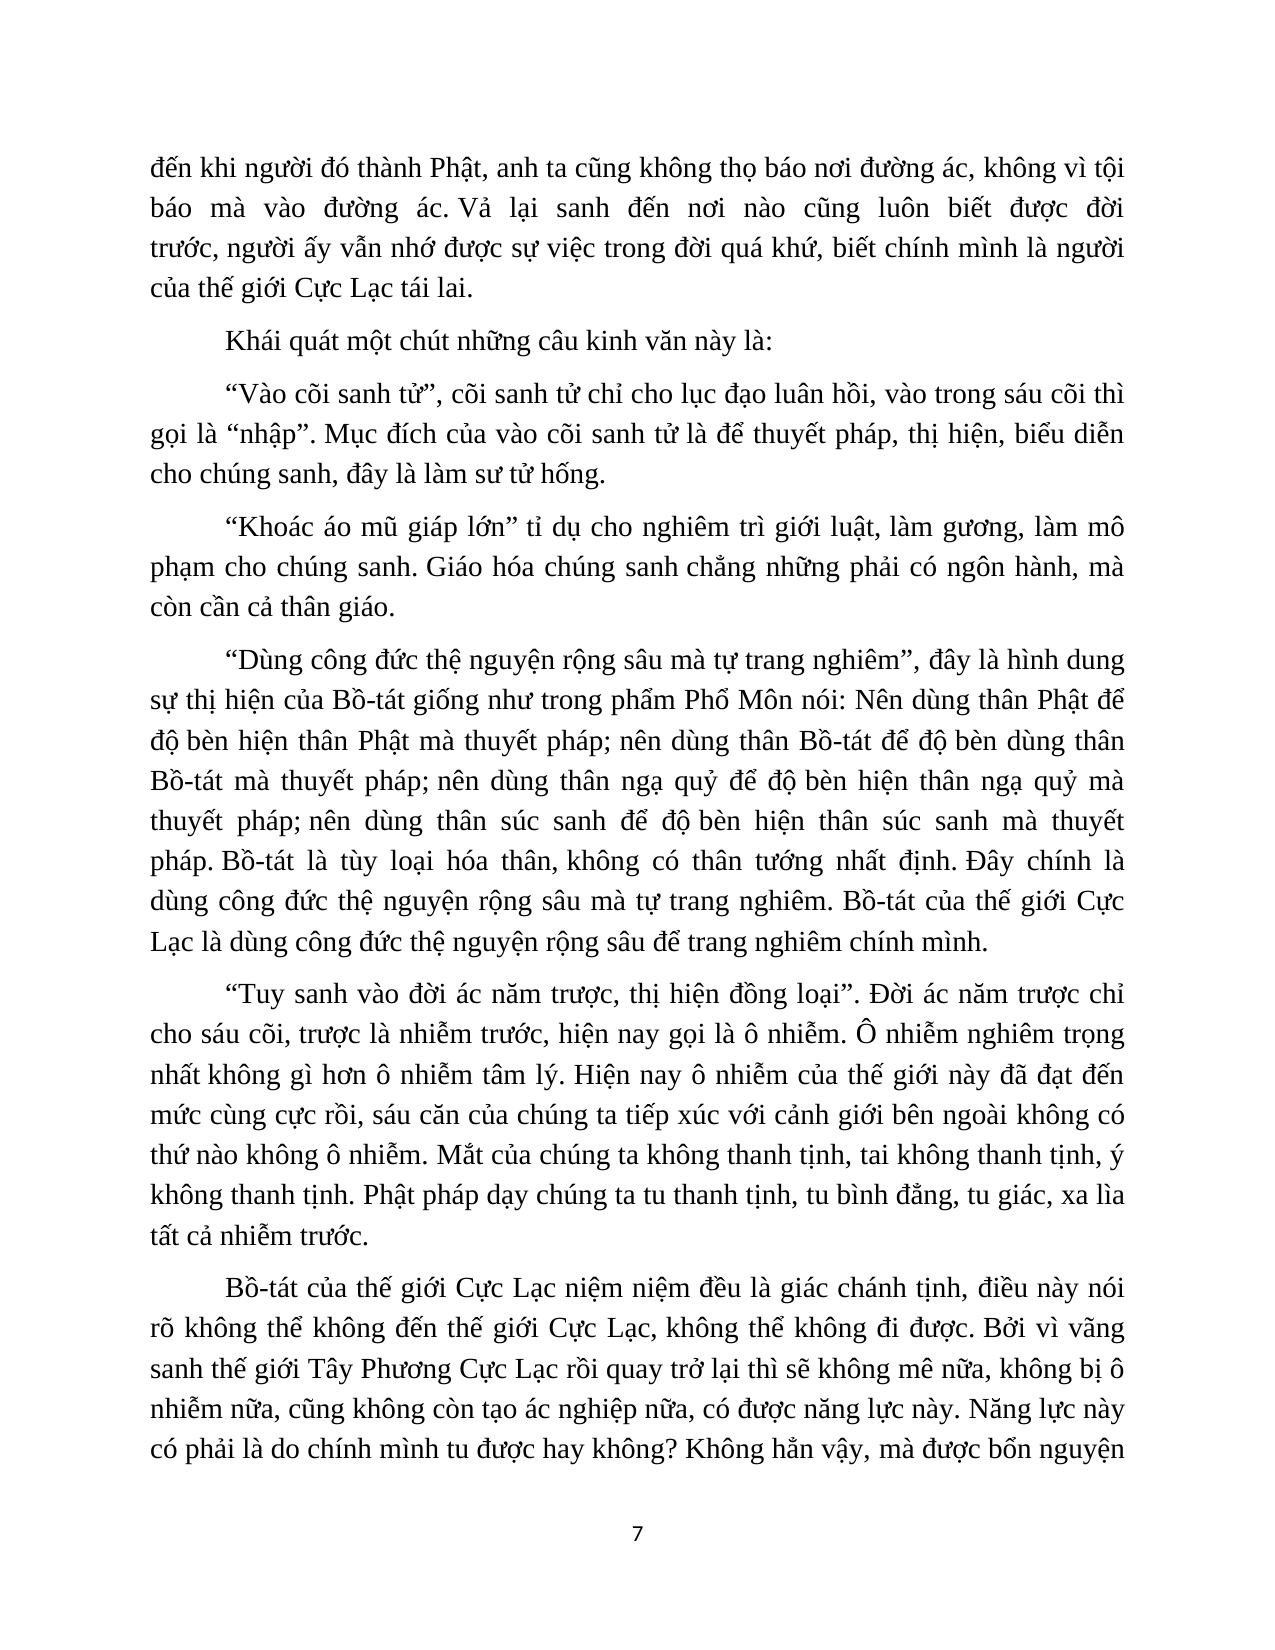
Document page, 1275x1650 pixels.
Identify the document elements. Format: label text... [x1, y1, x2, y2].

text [150, 150, 1125, 304]
text “Khoác áo mũ giáp lớn” tỉ dụ cho nghiêm trì giới luật, làm gương, làm mô phạm cho chúng sanh. Giáo hóa chúng sanh chẳng những phải có ngôn hành, mà còn cần cả thân giáo. [150, 509, 1125, 623]
text “Tuy sanh vào đời ác năm trược, thị hiện đồng loại”. Đời ác năm trược chỉ cho sáu cõi, trược là nhiễm trước, hiện nay gọi là ô nhiễm. Ô nhiễm nghiêm trọng nhất không gì hơn ô nhiễm tâm lý. Hiện nay ô nhiễm của thế giới này đã đạt đến mức cùng cực rồi, sáu căn của chúng ta tiếp xúc với cảnh giới bên ngoài không có thứ nào không ô nhiễm. Mắt của chúng ta không thanh tịnh, tai không thanh tịnh, ý không thanh tịnh. Phật pháp dạy chúng ta tu thanh tịnh, tu bình đẳng, tu giác, xa lìa tất cả nhiễm trước. [150, 976, 1125, 1251]
text Khái quát một chút những câu kinh văn này là: [150, 323, 1125, 357]
text “Vào cõi sanh tử”, cõi sanh tử chỉ cho lục đạo luân hồi, vào trong sáu cõi thì gọi là “nhập”. Mục đích của vào cõi sanh tử là để thuyết pháp, thị hiện, biểu diễn cho chúng sanh, đây là làm sư tử hống. [150, 376, 1125, 490]
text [150, 1270, 1125, 1465]
text “Dùng công đức thệ nguyện rộng sâu mà tự trang nghiêm”, đây là hình dung sự thị hiện của Bồ-tát giống như trong phẩm Phổ Môn nói: Nên dùng thân Phật để độ bèn hiện thân Phật mà thuyết pháp; nên dùng thân Bồ-tát để độ bèn dùng thân Bồ-tát mà thuyết pháp; nên dùng thân ngạ quỷ để độ bèn hiện thân ngạ quỷ mà thuyết pháp; nên dùng thân súc sanh để độ bèn hiện thân súc sanh mà thuyết pháp. Bồ-tát là tùy loại hóa thân, không có thân tướng nhất định. Đây chính là dùng công đức thệ nguyện rộng sâu mà tự trang nghiêm. Bồ-tát của thế giới Cực Lạc là dùng công đức thệ nguyện rộng sâu để trang nghiêm chính mình. [150, 642, 1125, 957]
